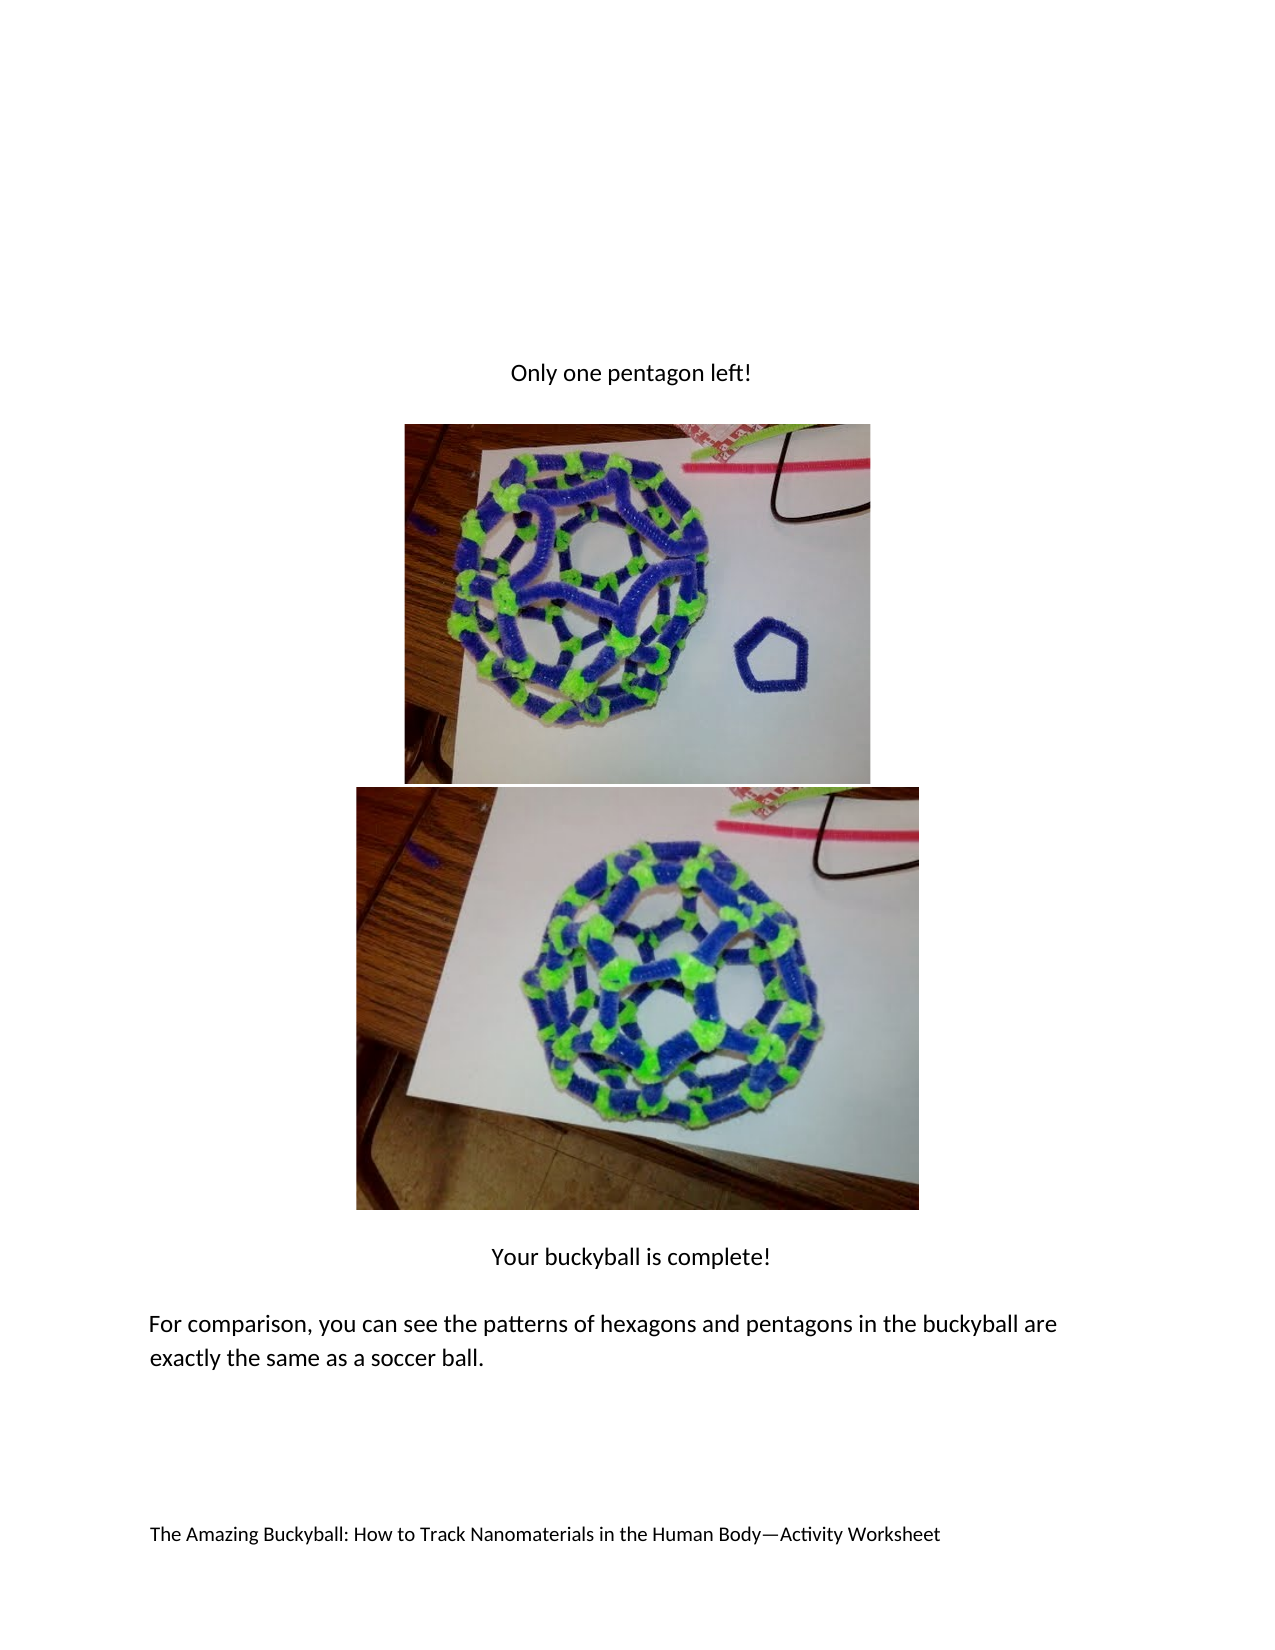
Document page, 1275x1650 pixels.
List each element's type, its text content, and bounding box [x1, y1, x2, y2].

picture [404, 424, 871, 784]
text Your buckyball is complete! [150, 1241, 1112, 1272]
text Only one pentagon left! [150, 357, 1112, 387]
picture [356, 787, 919, 1210]
text For comparison, you can see the patterns of hexagons and pentagons in the buckyball are exactly the same as a soccer ball. [148, 1308, 1112, 1372]
